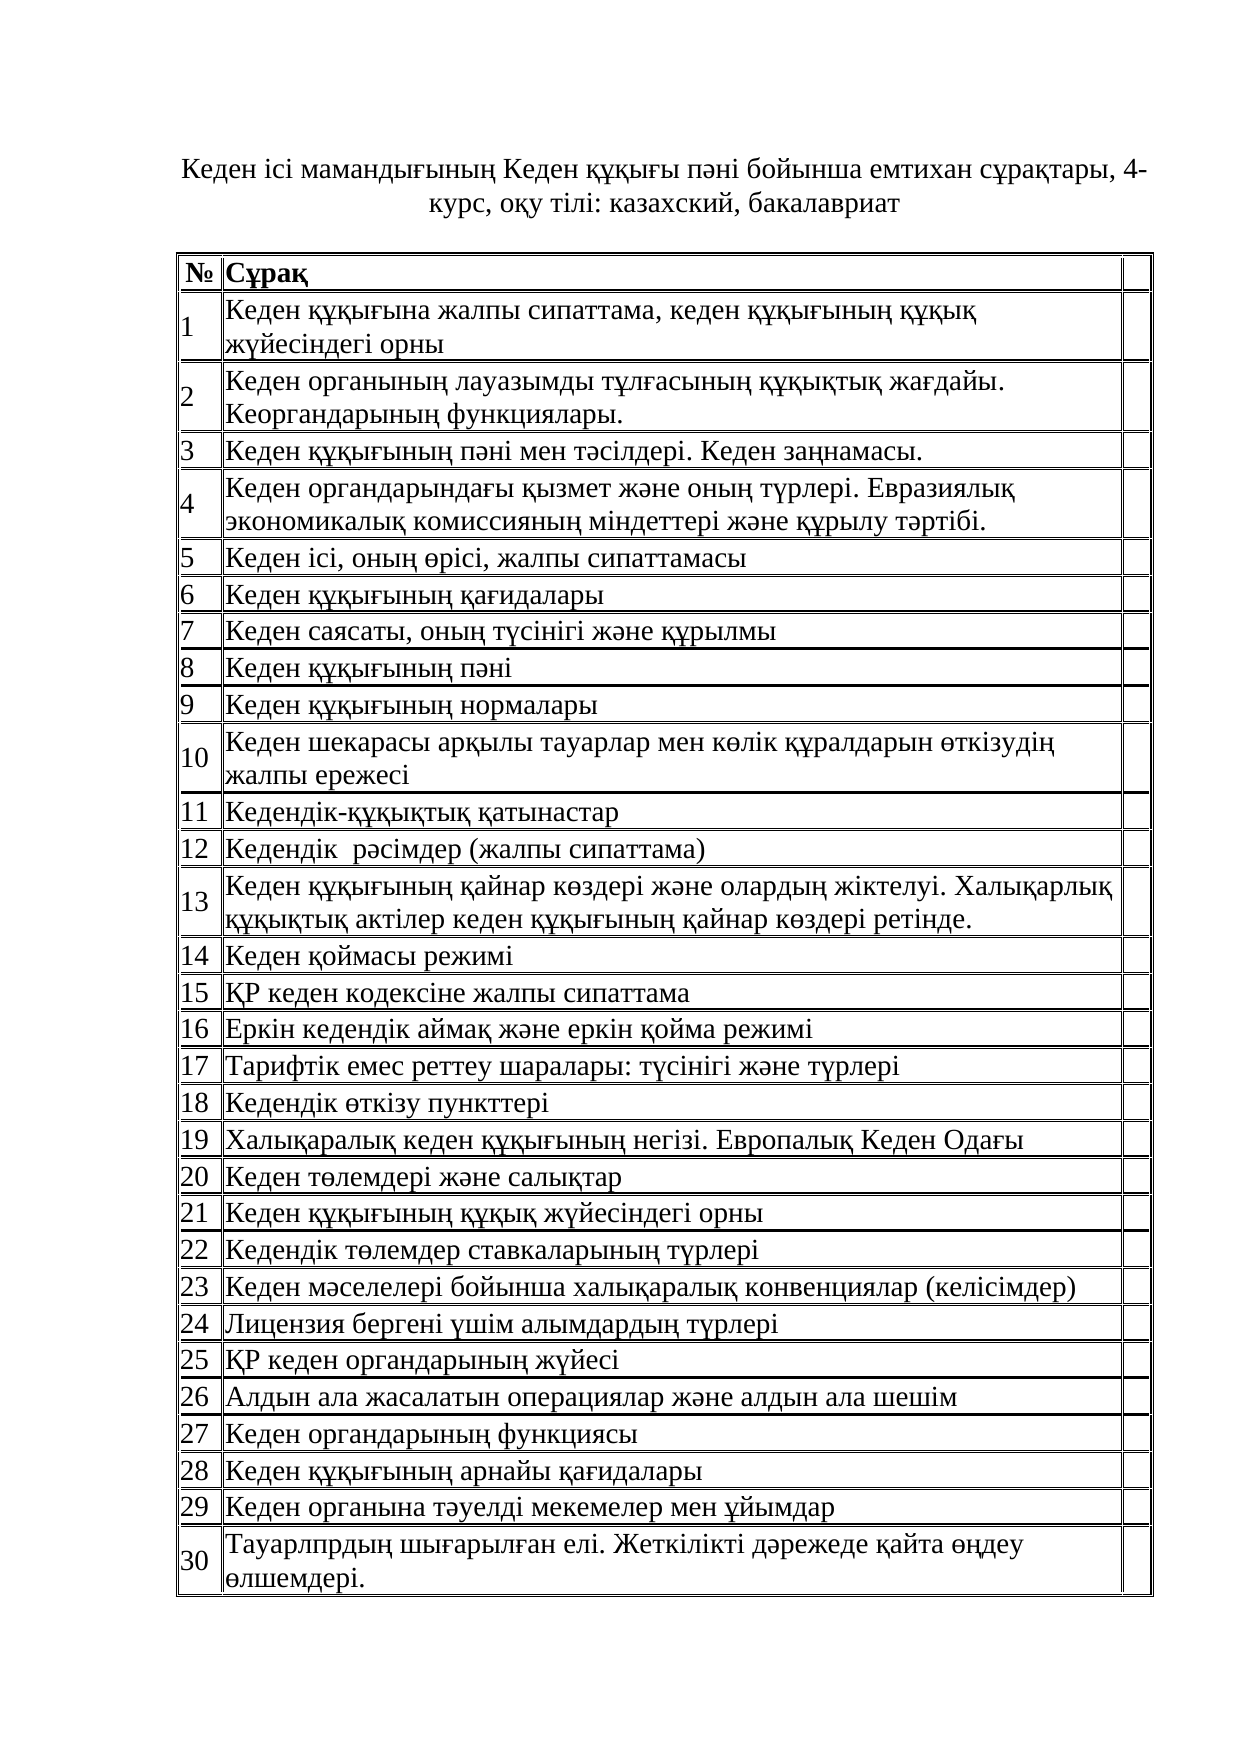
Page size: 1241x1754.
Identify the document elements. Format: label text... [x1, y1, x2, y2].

table_cell ҚР кеден кодексіне жалпы сипаттама [224, 975, 1121, 1008]
table_cell [1124, 574, 1151, 610]
table_cell Еркін кедендік аймақ және еркін қойма режимі [224, 1012, 1121, 1045]
table_cell Кеден құқығының пәні [224, 650, 1121, 684]
table_cell ҚР кеден органдарының жүйесі [224, 1343, 1121, 1376]
table_cell 5 [177, 537, 222, 573]
table_cell Алдын ала жасалатын операциялар және алдын ала шешім [224, 1379, 1121, 1413]
text Кеден ісі мамандығының Кеден құқығы пәнi бойынша емтихан сұрақтары, 4-курс, оқу тілі: казахский, бакалавриат [177, 152, 1152, 219]
table_cell 6 [179, 574, 221, 610]
table_cell [1123, 1266, 1152, 1302]
table_cell [1124, 289, 1151, 359]
table_cell [1124, 1303, 1151, 1339]
table_cell [1124, 791, 1150, 828]
table_cell 10 [177, 721, 222, 791]
table_cell [1124, 610, 1151, 647]
table_cell 1 [179, 289, 221, 359]
table_cell 15 [177, 972, 222, 1008]
table_cell 27 [177, 1413, 221, 1449]
table_cell Кеден саясаты, оның түсінігі және құрылмы [224, 614, 1121, 647]
table_cell [1124, 1192, 1151, 1229]
table_cell 13 [179, 865, 221, 935]
table_cell [1123, 430, 1152, 466]
table_header [1123, 256, 1150, 289]
table_cell 7 [179, 610, 221, 647]
table_cell [1124, 1486, 1151, 1523]
table_cell Кеден мәселелері бойынша халықаралық конвенциялар (келісімдер) [224, 1269, 1121, 1302]
table_cell Кеден ісі, оның өрісі, жалпы сипаттамасы [224, 540, 1121, 573]
table_cell 25 [179, 1339, 221, 1376]
table_cell 23 [177, 1266, 222, 1302]
table_cell Кеден құқығының құқық жүйесіндегі орны [224, 1196, 1121, 1229]
table_cell Халықаралық кеден құқығының негізі. Европалық Кеден Одағы [224, 1122, 1121, 1155]
table_cell Кеден құқығының қағидалары [224, 577, 1121, 610]
table_cell [1124, 865, 1151, 935]
table_cell Кеден органдарындағы қызмет және оның түрлері. Евразиялық экономикалық комиссияның міндеттері және құрылу тәртібі. [224, 470, 1121, 537]
table_cell 21 [179, 1192, 221, 1229]
table_cell 12 [177, 828, 222, 864]
table_cell 8 [179, 647, 221, 684]
table_cell 4 [179, 466, 221, 537]
table_cell [1123, 1119, 1152, 1155]
table_cell 3 [177, 430, 222, 466]
table_cell 14 [177, 935, 222, 972]
table_cell Кеден қоймасы режимі [224, 938, 1121, 972]
table_cell Кеден құқығының қайнар көздері және олардың жіктелуі. Халықарлық құқықтық актілер кеден құқығының қайнар көздері ретінде. [224, 868, 1121, 935]
table_cell Кеден органының лауазымды тұлғасының құқықтық жағдайы. Кеоргандарының функциялары. [224, 363, 1121, 430]
table_cell [1124, 1008, 1151, 1045]
table_cell [1123, 721, 1152, 791]
table_cell [1123, 828, 1152, 864]
table_cell 18 [177, 1082, 222, 1119]
table_cell [1124, 647, 1150, 684]
table_cell 2 [179, 359, 221, 430]
table_cell [1123, 935, 1152, 972]
table_cell [1123, 972, 1152, 1008]
table_cell [1124, 1155, 1151, 1192]
table_cell 20 [179, 1155, 221, 1192]
table_cell Кеден құқығына жалпы сипаттама, кеден құқығының құқық жүйесіндегі орны [224, 293, 1121, 359]
table_cell 30 [179, 1523, 222, 1593]
table_cell Тауарлпрдың шығарылған елі. Жеткілікті дәрежеде қайта өңдеу өлшемдері. [223, 1527, 1123, 1593]
table_cell Кедендік өткізу пункттері [224, 1085, 1121, 1119]
table_cell Лицензия бергені үшім алымдардың түрлері [224, 1306, 1121, 1339]
table_cell 28 [179, 1450, 221, 1486]
table_cell [1124, 466, 1151, 537]
table_cell 17 [179, 1045, 221, 1082]
table_cell [1124, 684, 1150, 721]
table_cell [1123, 537, 1152, 573]
table_cell [1124, 1229, 1150, 1266]
table_cell [1123, 1082, 1152, 1119]
table_cell Кеден құқығының нормалары [224, 687, 1121, 721]
table_cell 11 [179, 791, 221, 828]
table_cell Кеден органдарының функциясы [224, 1416, 1121, 1449]
table_header Сұрақ [223, 256, 1123, 289]
table_cell [1123, 1523, 1151, 1593]
table_cell [1124, 1339, 1151, 1376]
table_cell Кедендік төлемдер ставкаларының түрлері [224, 1232, 1121, 1266]
table_cell [1124, 1376, 1150, 1413]
table_cell 22 [179, 1229, 221, 1266]
table_cell Кедендік-құқықтық қатынастар [224, 794, 1121, 828]
table_cell [1124, 1450, 1151, 1486]
table_cell 9 [179, 684, 221, 721]
table_cell [1124, 1413, 1152, 1449]
table_cell [1124, 359, 1151, 430]
table_cell Тарифтік емес реттеу шаралары: түсінігі және түрлері [224, 1049, 1121, 1082]
table_cell 24 [179, 1303, 221, 1339]
table_cell [1124, 1045, 1151, 1082]
table_cell 16 [179, 1008, 221, 1045]
table_cell Кеден төлемдері және салықтар [224, 1159, 1121, 1192]
table_cell Кедендік рәсімдер (жалпы сипаттама) [224, 831, 1121, 864]
table_cell Кеден құқығының пәні мен тәсілдері. Кеден заңнамасы. [224, 433, 1121, 466]
table_cell Кеден органына тәуелді мекемелер мен ұйымдар [224, 1490, 1121, 1523]
table_cell 19 [177, 1119, 222, 1155]
table_cell Кеден құқығының арнайы қағидалары [224, 1453, 1121, 1486]
table_header № [179, 256, 222, 289]
table_cell 26 [179, 1376, 221, 1413]
table_cell 29 [179, 1486, 221, 1523]
table_cell Кеден шекарасы арқылы тауарлар мен көлік құралдарын өткізудің жалпы ережесі [224, 724, 1121, 791]
